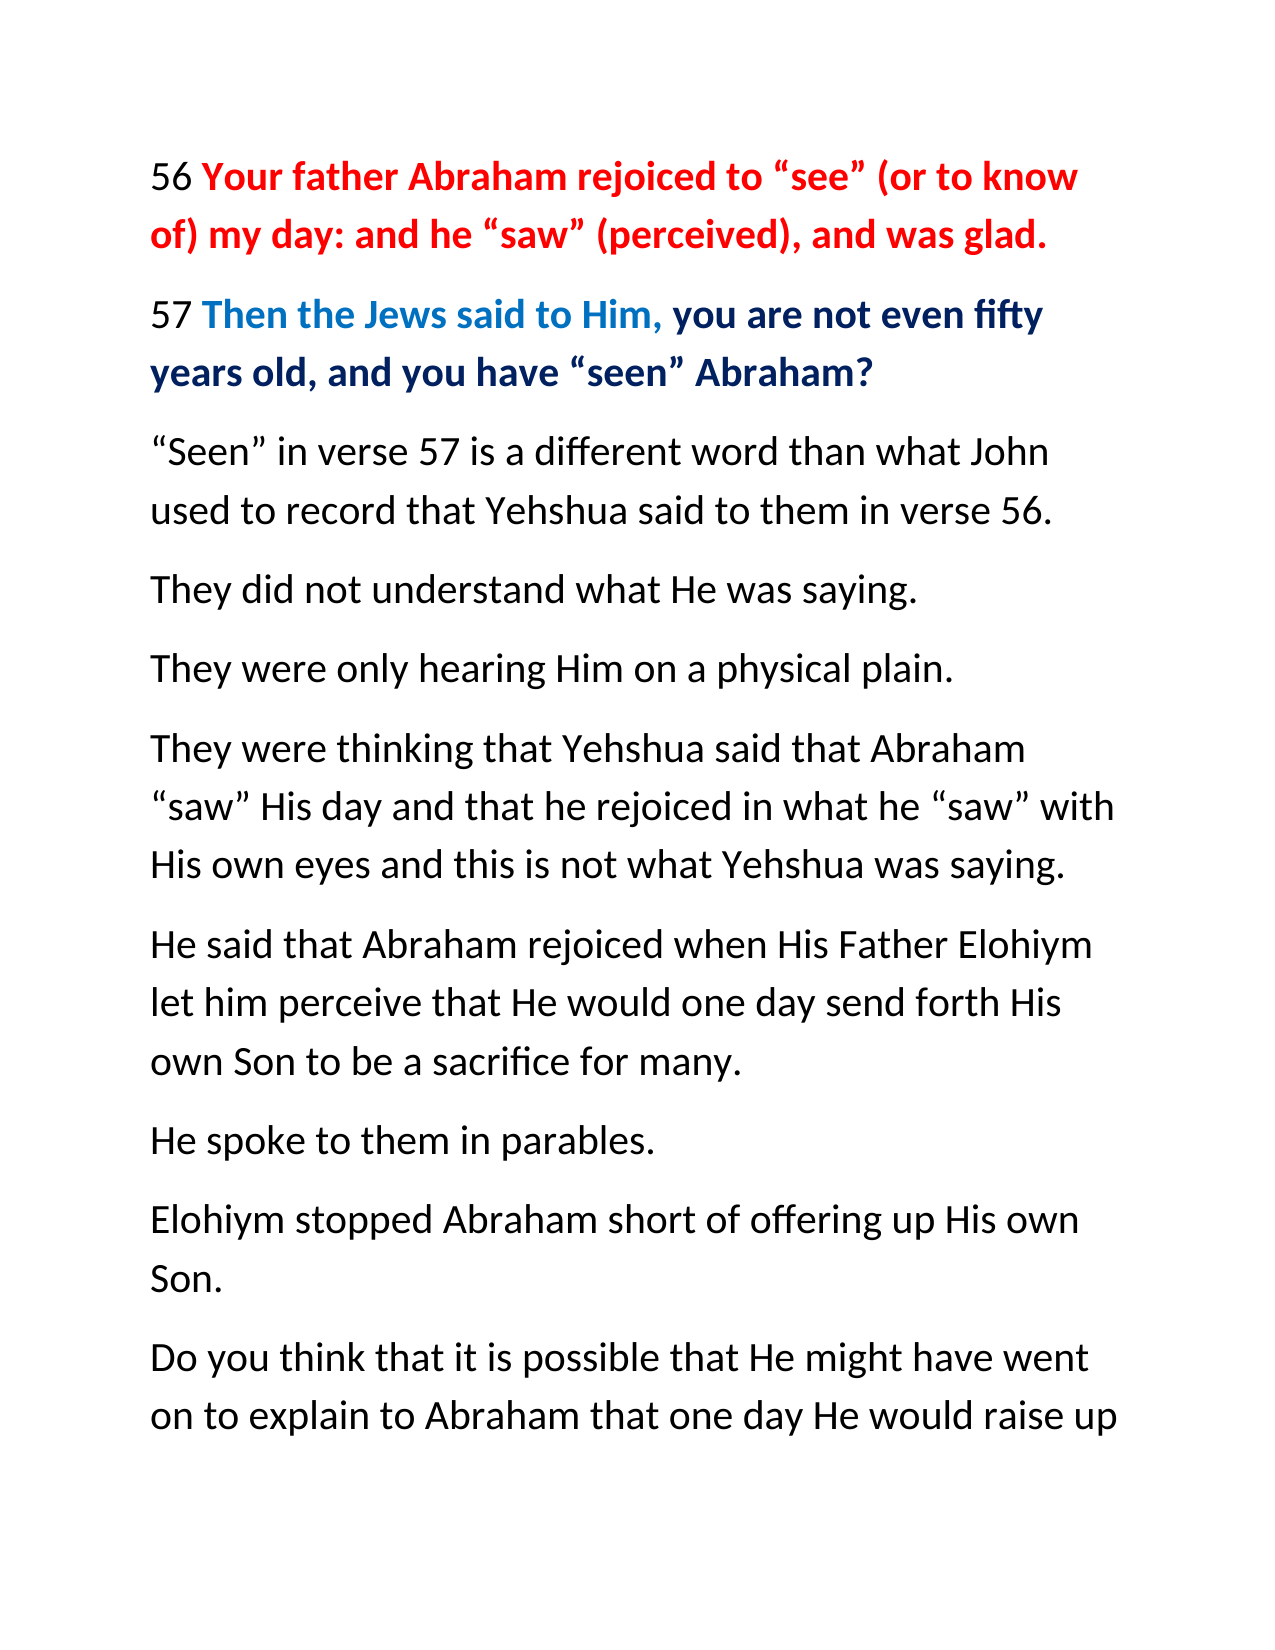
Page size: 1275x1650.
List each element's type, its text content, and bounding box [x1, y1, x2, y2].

text He said that Abraham rejoiced when His Father Elohiym let him perceive that He would one day send forth His own Son to be a sacrifice for many. [150, 918, 1125, 1086]
text They were only hearing Him on a physical plain. [150, 642, 1125, 693]
text 56 Your father Abraham rejoiced to “see” (or to know of) my day: and he “saw” (perceived), and was glad. [150, 150, 1125, 259]
text They were thinking that Yehshua said that Abraham “saw” His day and that he rejoiced in what he “saw” with His own eyes and this is not what Yehshua was saying. [150, 722, 1125, 889]
text Elohiym stopped Abraham short of offering up His own Son. [150, 1193, 1125, 1302]
text “Seen” in verse 57 is a different word than what John used to record that Yehshua said to them in verse 56. [150, 425, 1125, 535]
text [150, 1331, 1125, 1440]
text He spoke to them in parables. [150, 1114, 1125, 1165]
text They did not understand what He was saying. [150, 563, 1125, 614]
text 57 Then the Jews said to Him, you are not even fifty years old, and you have “seen” Abraham? [150, 288, 1125, 397]
